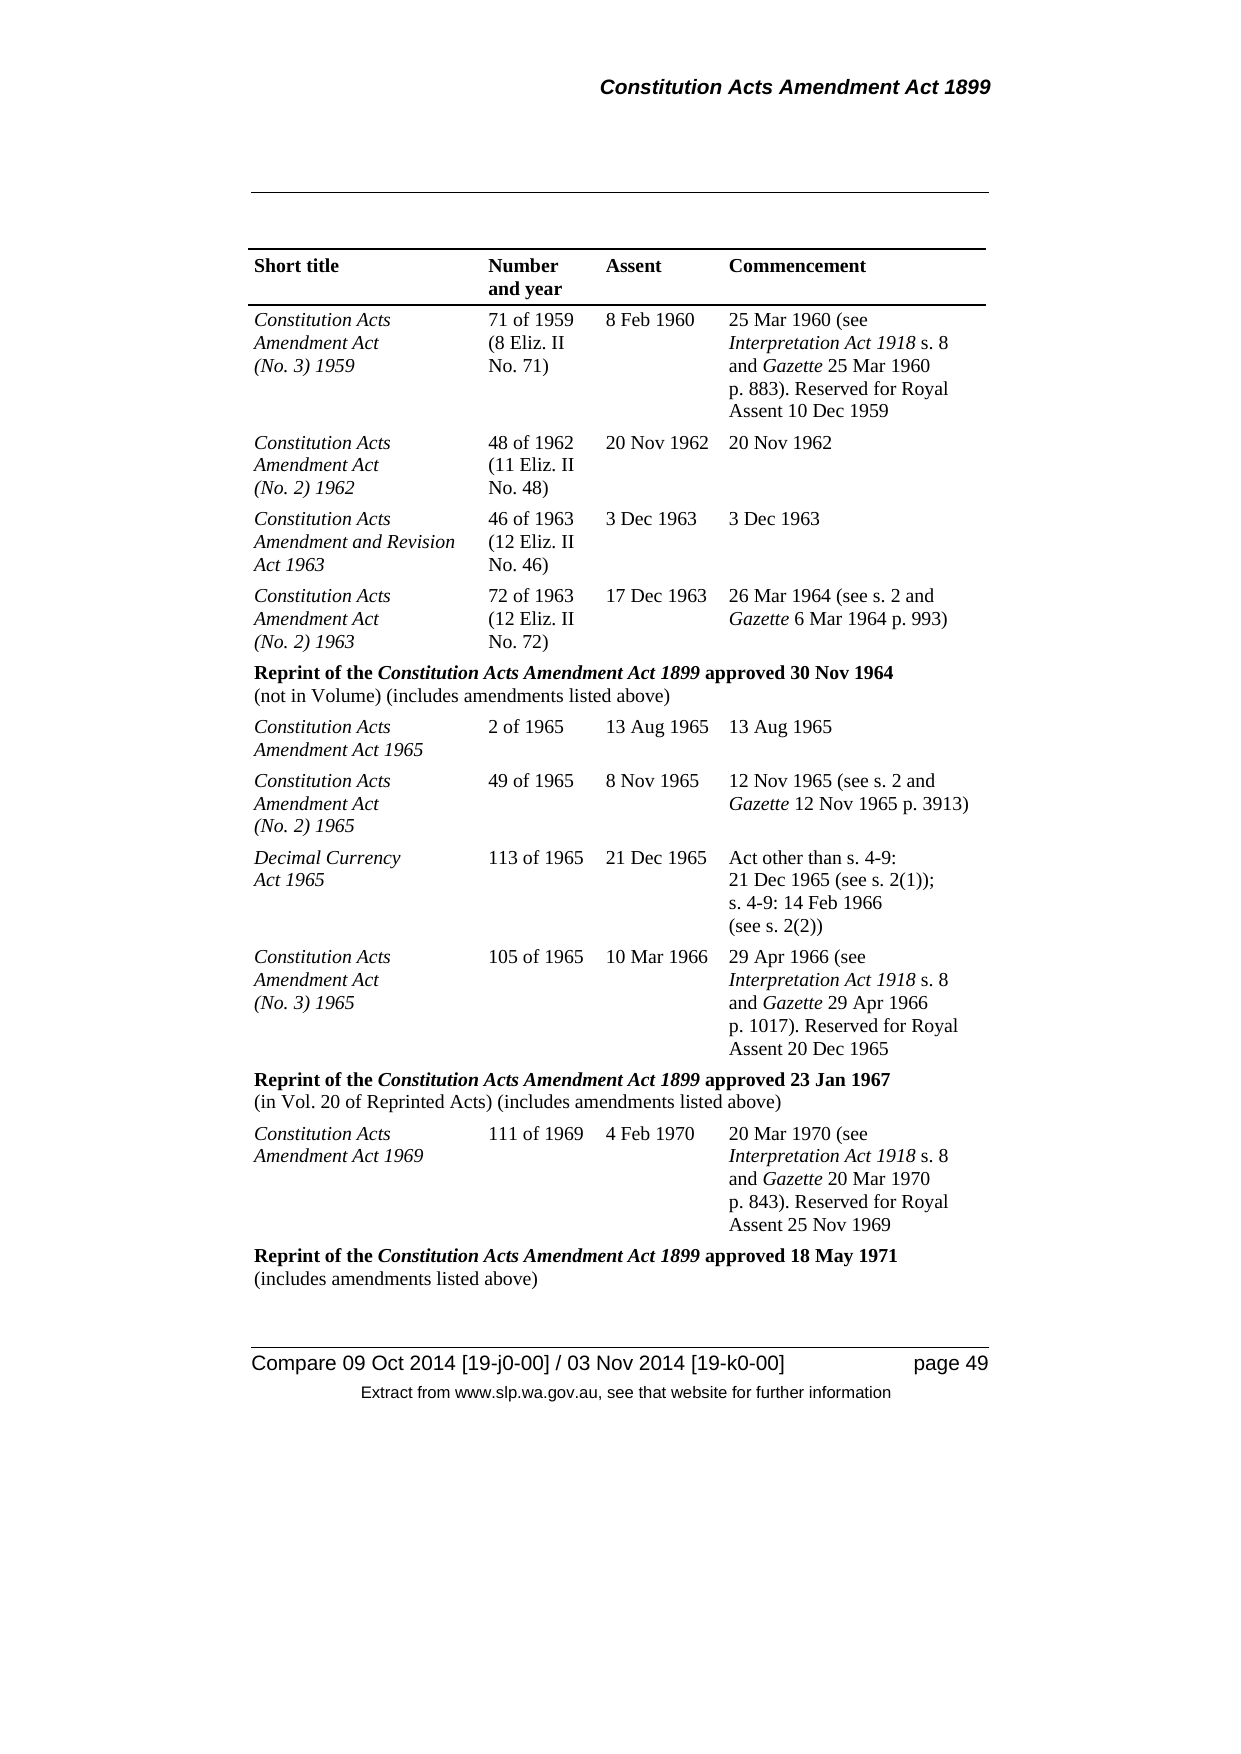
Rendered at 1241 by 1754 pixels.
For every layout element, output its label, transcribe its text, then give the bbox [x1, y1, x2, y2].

table_cell 13 Aug 1965 [600, 711, 723, 765]
table_cell 49 of 1965 [482, 765, 600, 841]
table_cell Constitution Acts Amendment Act (No. 2) 1962 [248, 426, 482, 503]
table_cell Constitution Acts Amendment Act 1969 [248, 1118, 482, 1240]
table_cell Constitution Acts Amendment Act (No. 2) 1965 [248, 765, 482, 841]
table_cell 29 Apr 1966 (see Interpretation Act 1918 s. 8 and Gazette 29 Apr 1966 p. 1017). Reserved for Royal Assent 20 Dec 1965 [723, 941, 986, 1063]
table_cell Constitution Acts Amendment Act (No. 2) 1963 [248, 580, 482, 657]
table_header Short title [248, 250, 482, 304]
table_cell 105 of 1965 [482, 941, 600, 1063]
table_cell 72 of 1963 (12 Eliz. II No. 72) [482, 580, 600, 657]
table_cell 20 Nov 1962 [723, 426, 986, 503]
table_cell Constitution Acts Amendment Act 1965 [248, 711, 482, 765]
table_cell 21 Dec 1965 [600, 841, 723, 941]
table_header Number and year [482, 250, 600, 304]
table_cell 25 Mar 1960 (see Interpretation Act 1918 s. 8 and Gazette 25 Mar 1960 p. 883). Reserved for Royal Assent 10 Dec 1959 [723, 306, 986, 426]
table_cell 13 Aug 1965 [723, 711, 986, 765]
table_cell Reprint of the Constitution Acts Amendment Act 1899 approved 30 Nov 1964 (not in Volume) (includes amendments listed above) [248, 657, 986, 711]
table_cell Constitution Acts Amendment Act (No. 3) 1965 [248, 941, 482, 1063]
table_cell Decimal Currency Act 1965 [248, 841, 482, 941]
table_header Commencement [723, 250, 986, 304]
table_cell Constitution Acts Amendment Act (No. 3) 1959 [248, 306, 482, 426]
table_cell 20 Mar 1970 (see Interpretation Act 1918 s. 8 and Gazette 20 Mar 1970 p. 843). Reserved for Royal Assent 25 Nov 1969 [723, 1118, 986, 1240]
table_cell 46 of 1963 (12 Eliz. II No. 46) [482, 503, 600, 580]
table_cell 10 Mar 1966 [600, 941, 723, 1063]
table_cell Constitution Acts Amendment and Revision Act 1963 [248, 503, 482, 580]
table_cell 111 of 1969 [482, 1118, 600, 1240]
table_cell 2 of 1965 [482, 711, 600, 765]
table_cell 20 Nov 1962 [600, 426, 723, 503]
table_cell 17 Dec 1963 [600, 580, 723, 657]
table_cell 8 Feb 1960 [600, 306, 723, 426]
table_cell 3 Dec 1963 [600, 503, 723, 580]
table_cell 4 Feb 1970 [600, 1118, 723, 1240]
table_cell 48 of 1962 (11 Eliz. II No. 48) [482, 426, 600, 503]
table_cell 113 of 1965 [482, 841, 600, 941]
table_cell 71 of 1959 (8 Eliz. II No. 71) [482, 306, 600, 426]
table_cell 3 Dec 1963 [723, 503, 986, 580]
table_cell Reprint of the Constitution Acts Amendment Act 1899 approved 23 Jan 1967 (in Vol. 20 of Reprinted Acts) (includes amendments listed above) [248, 1064, 986, 1117]
table_cell 12 Nov 1965 (see s. 2 and Gazette 12 Nov 1965 p. 3913) [723, 765, 986, 841]
table_header Assent [600, 250, 723, 304]
table_cell 26 Mar 1964 (see s. 2 and Gazette 6 Mar 1964 p. 993) [723, 580, 986, 657]
table_cell Reprint of the Constitution Acts Amendment Act 1899 approved 18 May 1971 (includes amendments listed above) [248, 1240, 986, 1294]
table_cell 8 Nov 1965 [600, 765, 723, 841]
table_cell Act other than s. 4-9: 21 Dec 1965 (see s. 2(1)); s. 4-9: 14 Feb 1966 (see s. 2(2)) [723, 841, 986, 941]
